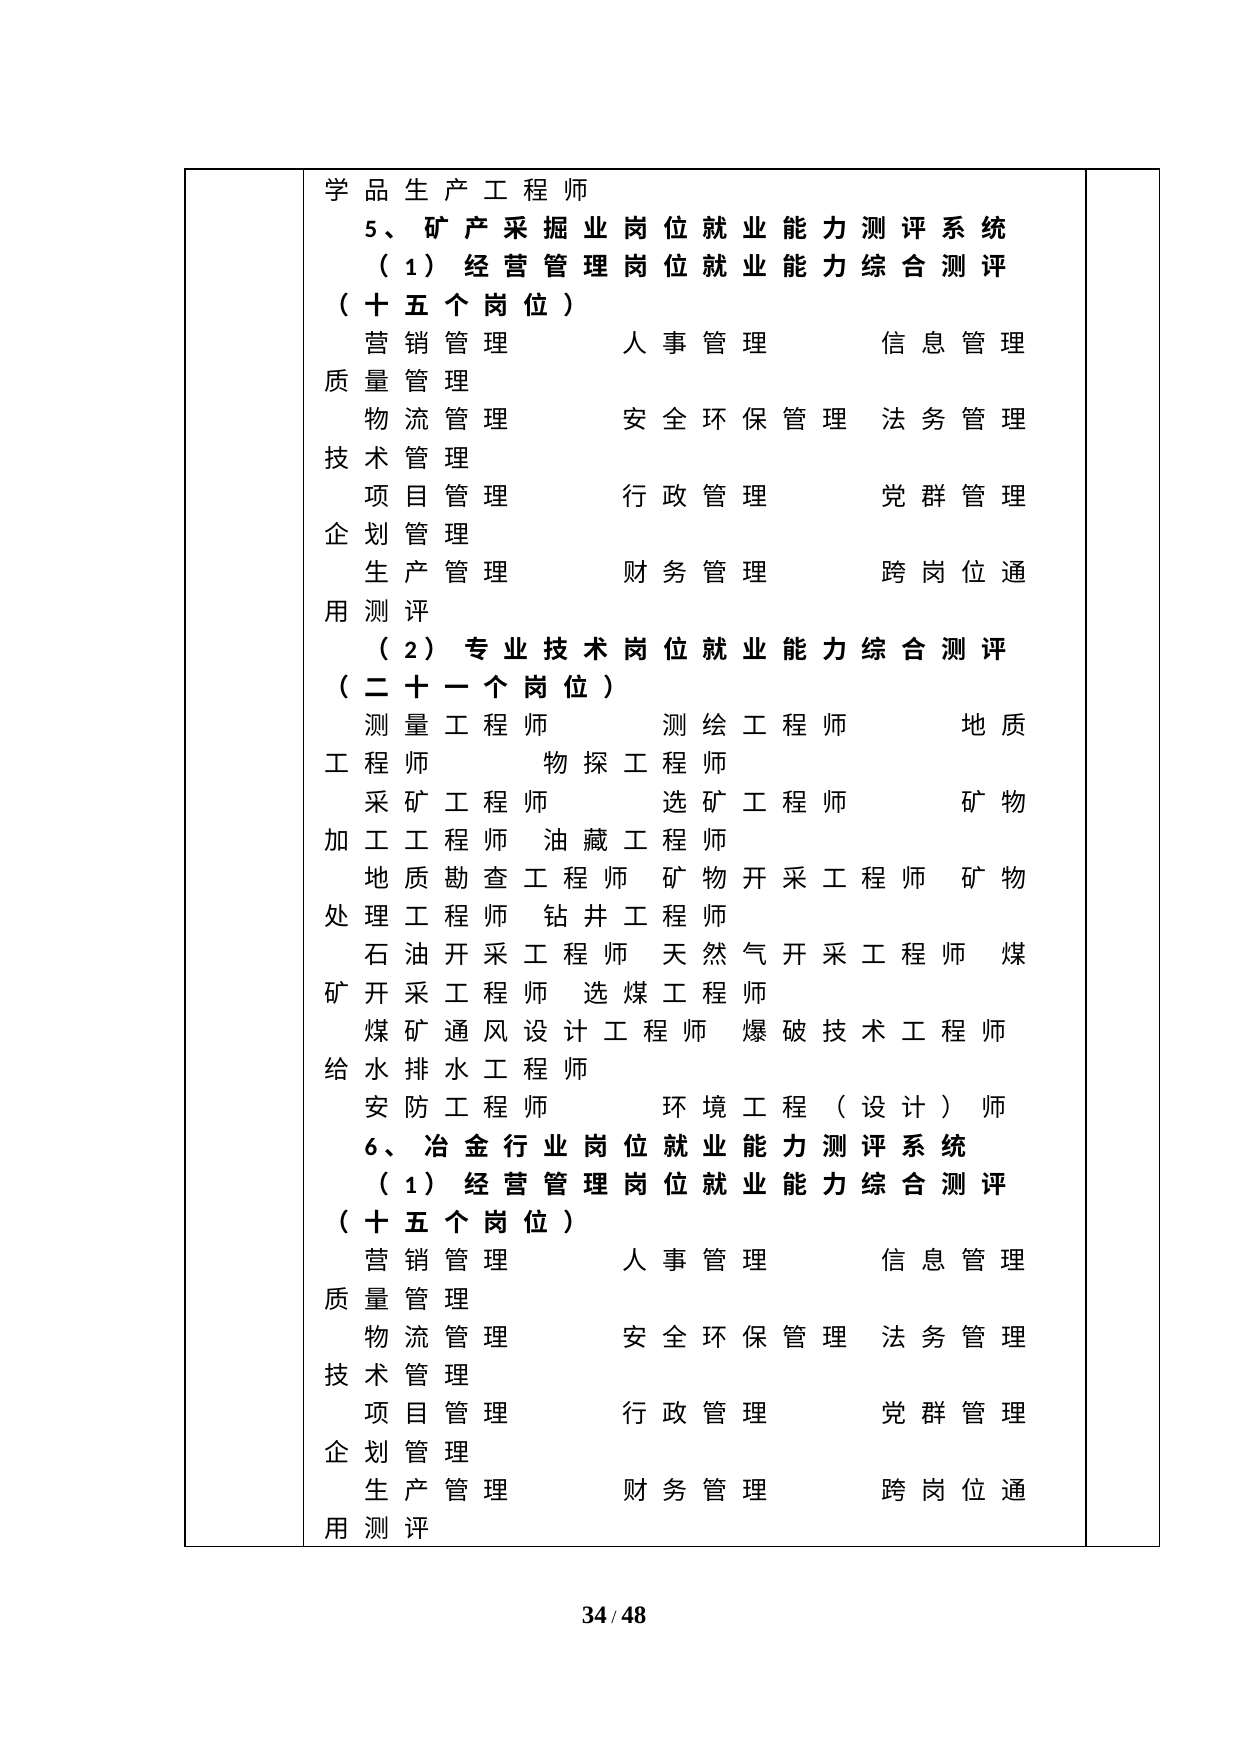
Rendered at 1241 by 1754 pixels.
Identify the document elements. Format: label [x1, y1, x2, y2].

table_cell [186, 170, 303, 1546]
table_cell [1087, 170, 1159, 1546]
table_cell [304, 170, 1085, 1546]
